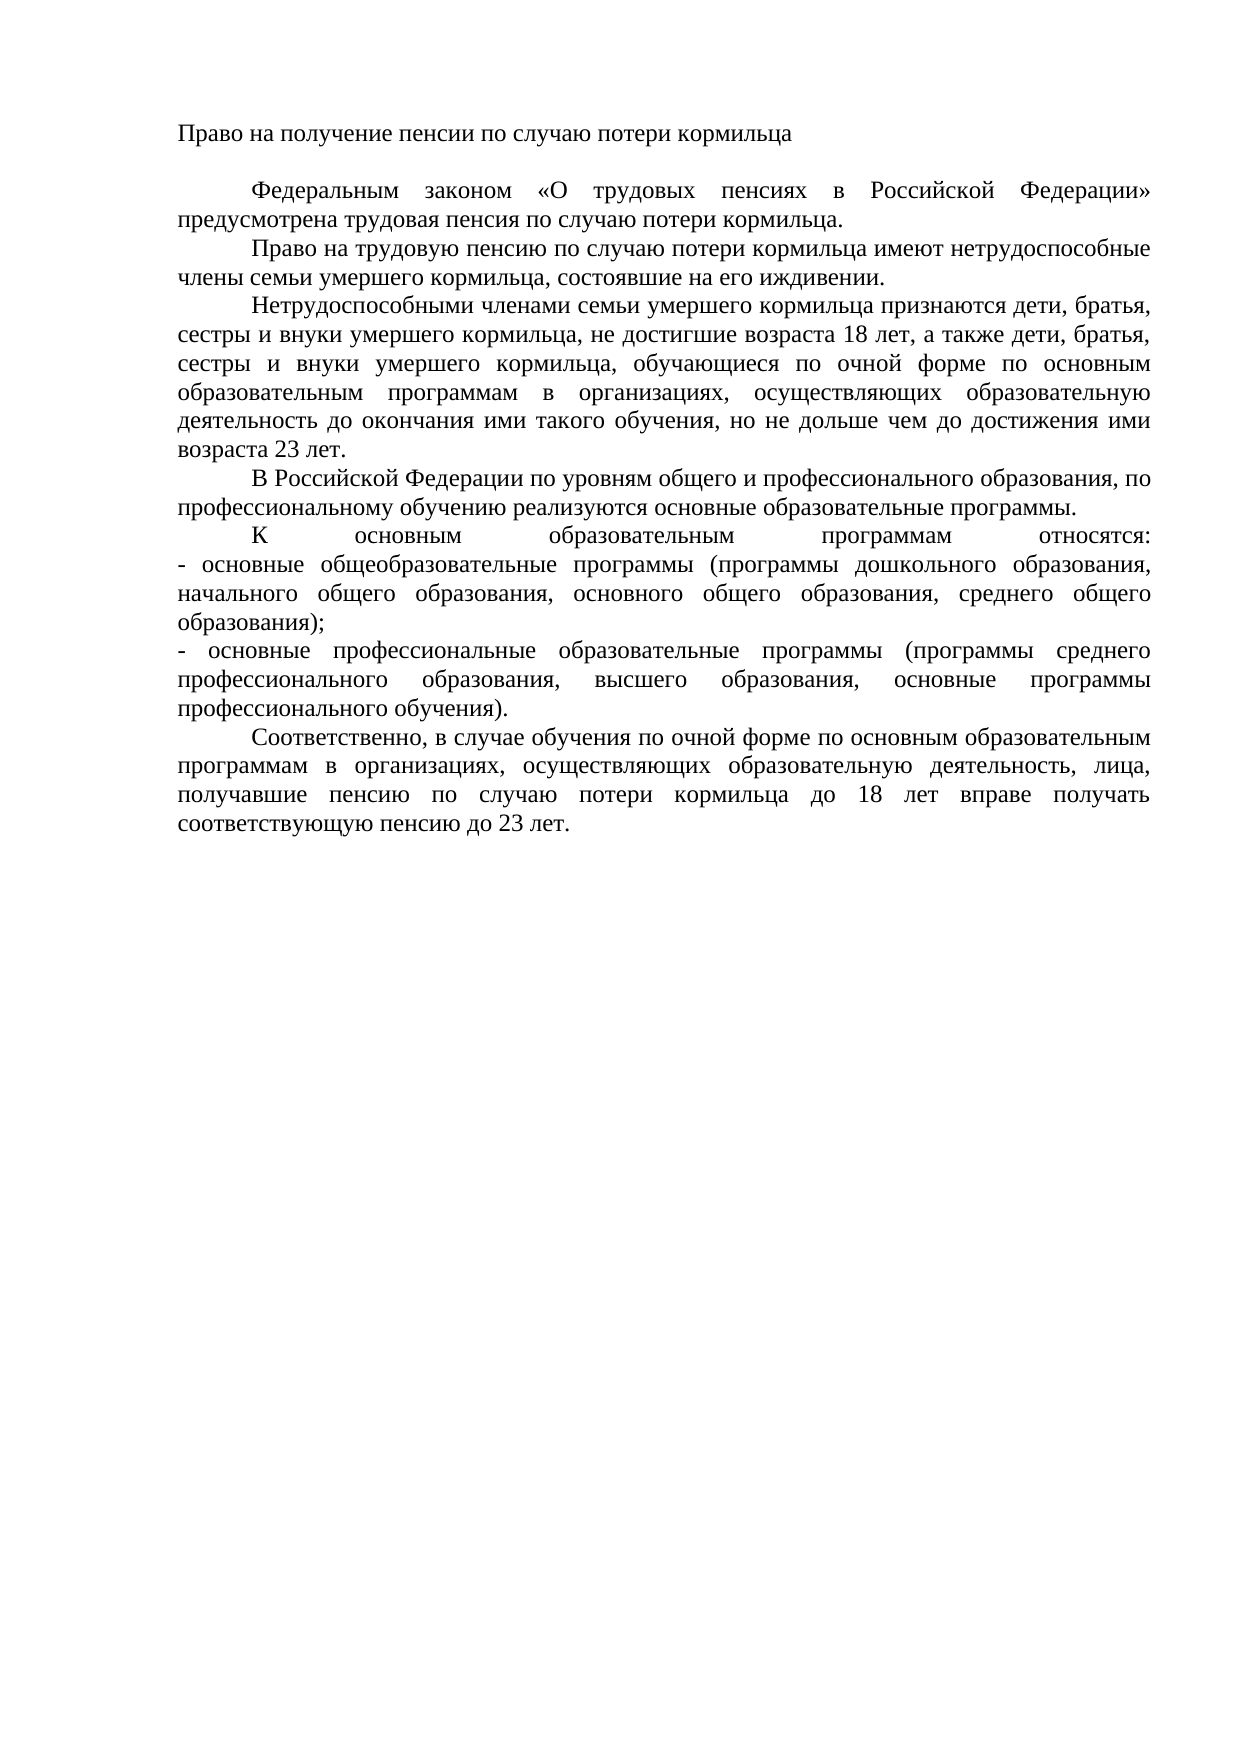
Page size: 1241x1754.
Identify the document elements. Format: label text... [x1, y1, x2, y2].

text К основным образовательным программам относятся: - основные общеобразовательные программы (программы дошкольного образования, начального общего образования, основного общего образования, среднего общего образования); - основные профессиональные образовательные программы (программы среднего профессионального образования, высшего образования, основные программы профессионального обучения). [177, 521, 1152, 722]
text Соответственно, в случае обучения по очной форме по основным образовательным программам в организациях, осуществляющих образовательную деятельность, лица, получавшие пенсию по случаю потери кормильца до 18 лет вправе получать соответствующую пенсию до 23 лет. [177, 722, 1152, 837]
text Право на получение пенсии по случаю потери кормильца [177, 118, 1152, 147]
text В Российской Федерации по уровням общего и профессионального образования, по профессиональному обучению реализуются основные образовательные программы. [177, 463, 1152, 521]
text Федеральным законом «О трудовых пенсиях в Российской Федерации» предусмотрена трудовая пенсия по случаю потери кормильца. [177, 176, 1152, 233]
text Нетрудоспособными членами семьи умершего кормильца признаются дети, братья, сестры и внуки умершего кормильца, не достигшие возраста 18 лет, а также дети, братья, сестры и внуки умершего кормильца, обучающиеся по очной форме по основным образовательным программам в организациях, осуществляющих образовательную деятельность до окончания ими такого обучения, но не дольше чем до достижения ими возраста 23 лет. [177, 291, 1152, 463]
text Право на трудовую пенсию по случаю потери кормильца имеют нетрудоспособные члены семьи умершего кормильца, состоявшие на его иждивении. [177, 233, 1152, 291]
